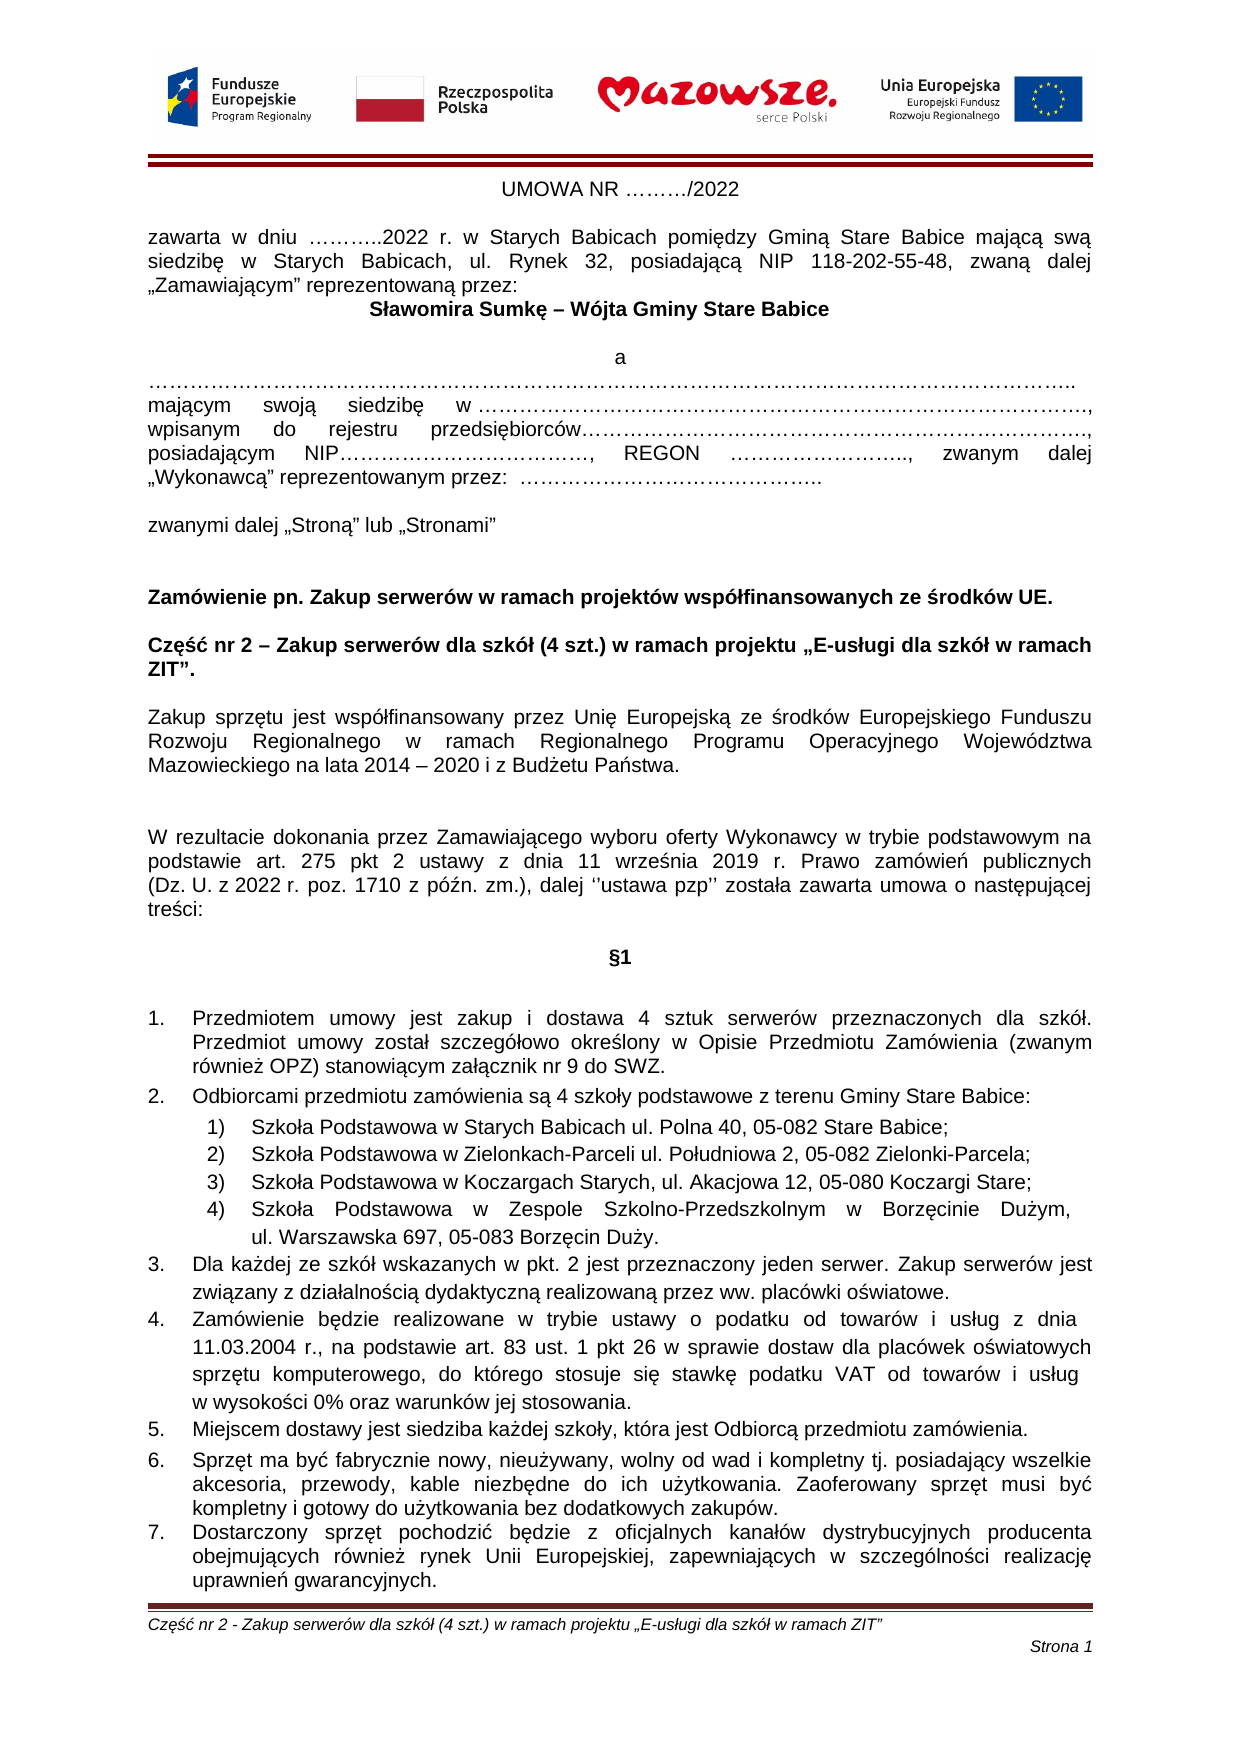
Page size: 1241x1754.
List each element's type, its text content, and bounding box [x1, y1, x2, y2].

list Szkoła Podstawowa w Zespole Szkolno-Przedszkolnym w Borzęcinie Dużym, ul. Warszawska 697, 05-083 Borzęcin Duży. [207, 1197, 1093, 1249]
text §1 [148, 944, 1093, 968]
text Zakup sprzętu jest współfinansowany przez Unię Europejską ze środków Europejskiego Funduszu Rozwoju Regionalnego w ramach Regionalnego Programu Operacyjnego Województwa Mazowieckiego na lata 2014 – 2020 i z Budżetu Państwa. [148, 705, 1093, 777]
list Przedmiotem umowy jest zakup i dostawa 4 sztuk serwerów przeznaczonych dla szkół. Przedmiot umowy został szczegółowo określony w Opisie Przedmiotu Zamówienia (zwanym również OPZ) stanowiącym załącznik nr 9 do SWZ. [148, 1006, 1093, 1078]
list Zamówienie będzie realizowane w trybie ustawy o podatku od towarów i usług z dnia 11.03.2004 r., na podstawie art. 83 ust. 1 pkt 26 w sprawie dostaw dla placówek oświatowych sprzętu komputerowego, do którego stosuje się stawkę podatku VAT od towarów i usług w wysokości 0% oraz warunków jej stosowania. [148, 1307, 1093, 1414]
text ……………………………………………………………………………………………………………………..mającym swoją siedzibę w ……………………………………………………………………………., wpisanym do rejestru przedsiębiorców………………………………………………………………., posiadającym NIP………………………………, REGON …………………….., zwanym dalej „Wykonawcą” reprezentowanym przez: …………………………………….. [148, 369, 1093, 488]
list Miejscem dostawy jest siedziba każdej szkoły, która jest Odbiorcą przedmiotu zamówienia. [148, 1417, 1093, 1441]
picture [152, 51, 1098, 142]
list Dla każdej ze szkół wskazanych w pkt. 2 jest przeznaczony jeden serwer. Zakup serwerów jest związany z działalnością dydaktyczną realizowaną przez ww. placówki oświatowe. [148, 1252, 1093, 1304]
text a [148, 345, 1093, 369]
list Szkoła Podstawowa w Koczargach Starych, ul. Akacjowa 12, 05-080 Koczargi Stare; [207, 1170, 1093, 1194]
text W rezultacie dokonania przez Zamawiającego wyboru oferty Wykonawcy w trybie podstawowym na podstawie art. 275 pkt 2 ustawy z dnia 11 września 2019 r. Prawo zamówień publicznych (Dz. U. z 2022 r. poz. 1710 z późn. zm.), dalej ‘’ustawa pzp’’ została zawarta umowa o następującej treści: [148, 825, 1093, 921]
text Zamówienie pn. Zakup serwerów w ramach projektów współfinansowanych ze środków UE. [148, 585, 1093, 609]
list Odbiorcami przedmiotu zamówienia są 4 szkoły podstawowe z terenu Gminy Stare Babice: [148, 1084, 1093, 1108]
list Szkoła Podstawowa w Starych Babicach ul. Polna 40, 05-082 Stare Babice; [207, 1115, 1093, 1139]
text Część nr 2 – Zakup serwerów dla szkół (4 szt.) w ramach projektu „E-usługi dla szkół w ramach ZIT”. [148, 633, 1093, 681]
text zwanymi dalej „Stroną” lub „Stronami” [148, 512, 1093, 536]
text Sławomira Sumkę – Wójta Gminy Stare Babice [295, 297, 1093, 321]
list Szkoła Podstawowa w Zielonkach-Parceli ul. Południowa 2, 05-082 Zielonki-Parcela; [207, 1142, 1093, 1166]
list Dostarczony sprzęt pochodzić będzie z oficjalnych kanałów dystrybucyjnych producenta obejmujących również rynek Unii Europejskiej, zapewniających w szczególności realizację uprawnień gwarancyjnych. [148, 1519, 1093, 1591]
list Sprzęt ma być fabrycznie nowy, nieużywany, wolny od wad i kompletny tj. posiadający wszelkie akcesoria, przewody, kable niezbędne do ich użytkowania. Zaoferowany sprzęt musi być kompletny i gotowy do użytkowania bez dodatkowych zakupów. [148, 1448, 1093, 1519]
text UMOWA NR ………/2022 [268, 177, 973, 201]
text zawarta w dniu ………..2022 r. w Starych Babicach pomiędzy Gminą Stare Babice mającą swą siedzibę w Starych Babicach, ul. Rynek 32, posiadającą NIP 118-202-55-48, zwaną dalej „Zamawiającym” reprezentowaną przez: [148, 225, 1093, 297]
